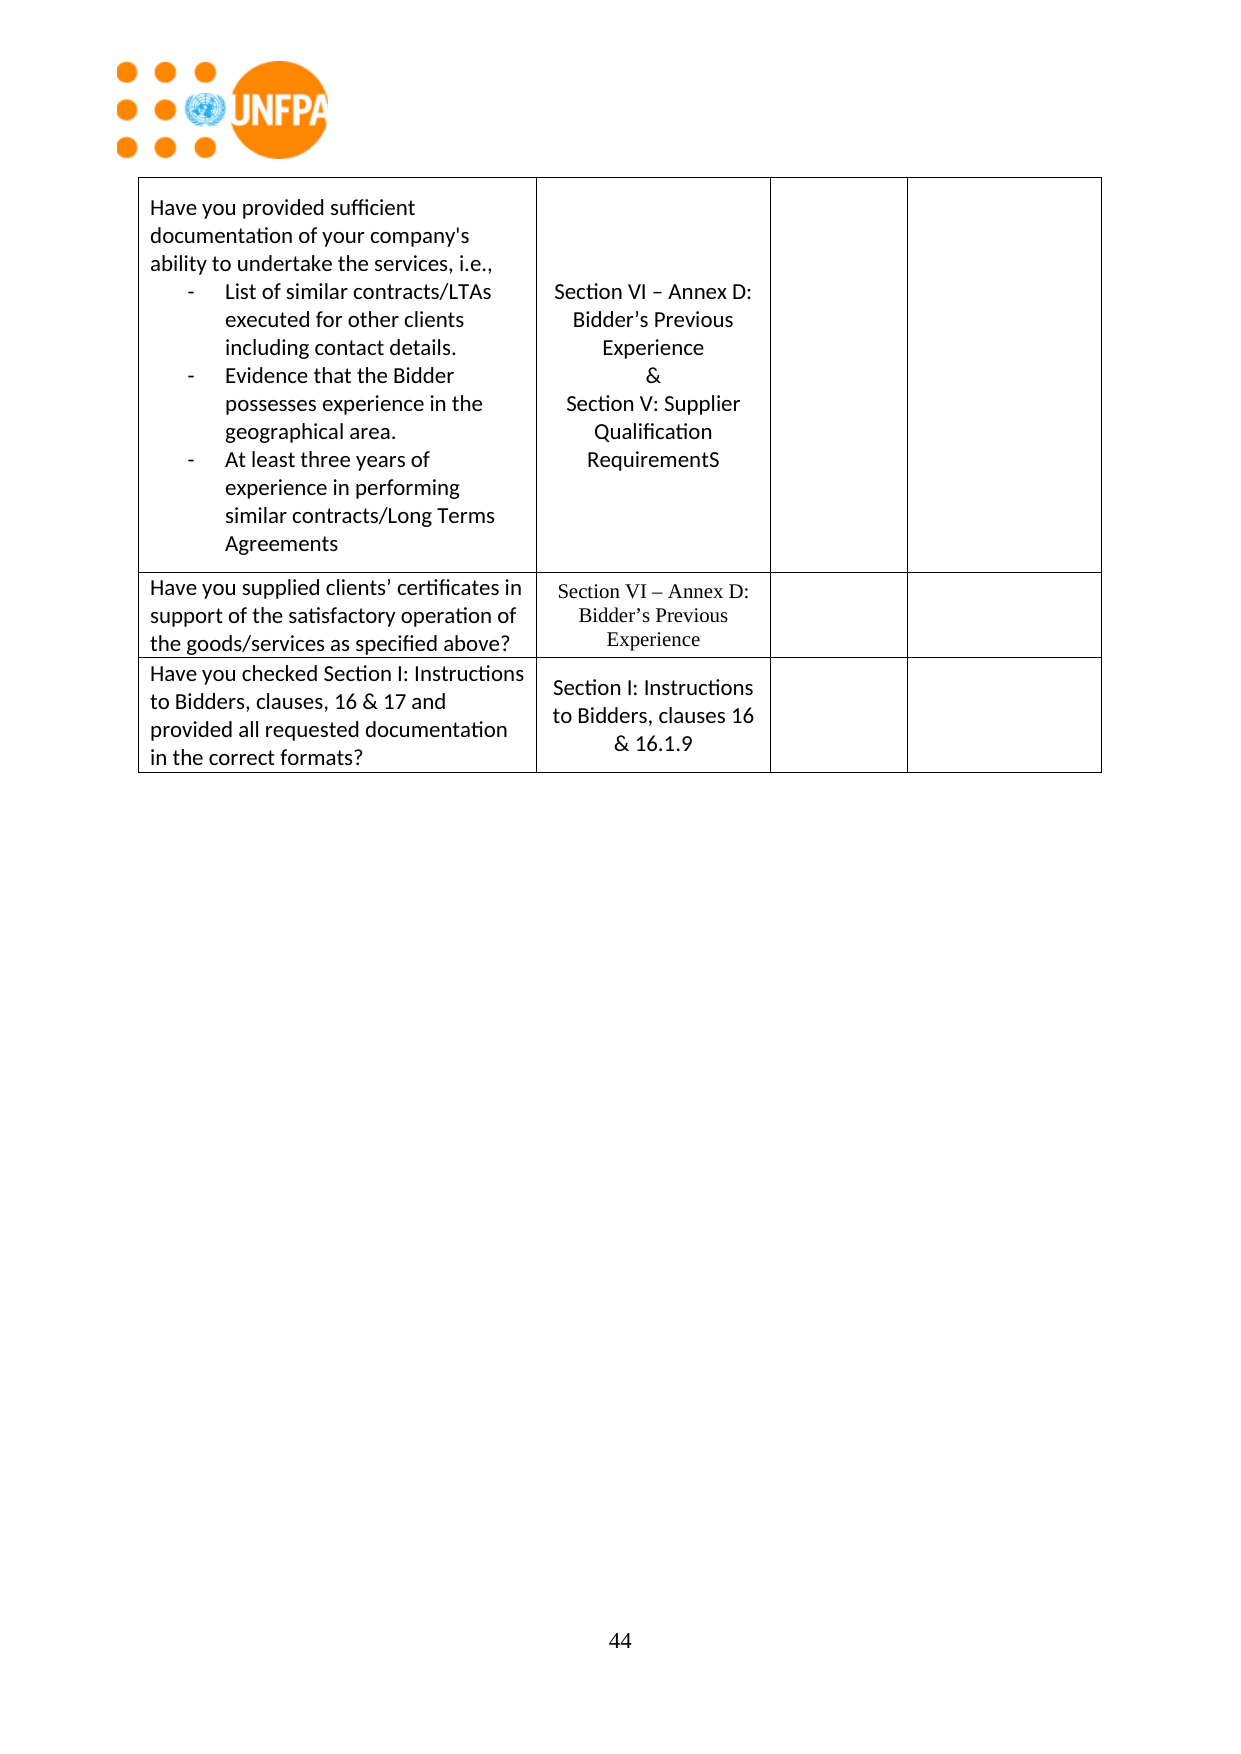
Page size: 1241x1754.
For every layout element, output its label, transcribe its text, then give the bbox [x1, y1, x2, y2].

table_cell Section VI – Annex D: Bidder’s Previous Experience [537, 573, 770, 657]
table_cell [771, 658, 907, 772]
table_cell Have you supplied clients’ certificates in support of the satisfactory operation of the goods/services as specified above? [139, 573, 536, 657]
table_cell Section VI – Annex D: Bidder’s Previous Experience & Section V: Supplier Qualification RequirementS [537, 178, 770, 572]
table_cell Have you checked Section I: Instructions to Bidders, clauses, 16 & 17 and provided all requested documentation in the correct formats? [139, 658, 536, 772]
picture [117, 61, 328, 159]
table_cell Section I: Instructions to Bidders, clauses 16 & 16.1.13 [537, 658, 770, 772]
table_cell [908, 178, 1101, 572]
table_cell Have you provided sufficient documentation of your company's ability to undertake the services, i.e., List of similar contracts/LTAs executed for other clients including contact details. Evidence that the Bidder possesses experience in the geographical area. At least three years of experience in performing similar contracts/Long Terms Agreements [139, 178, 536, 572]
table_cell [908, 573, 1101, 657]
table_cell [771, 178, 907, 572]
table_cell [908, 658, 1101, 772]
table_cell [771, 573, 907, 657]
